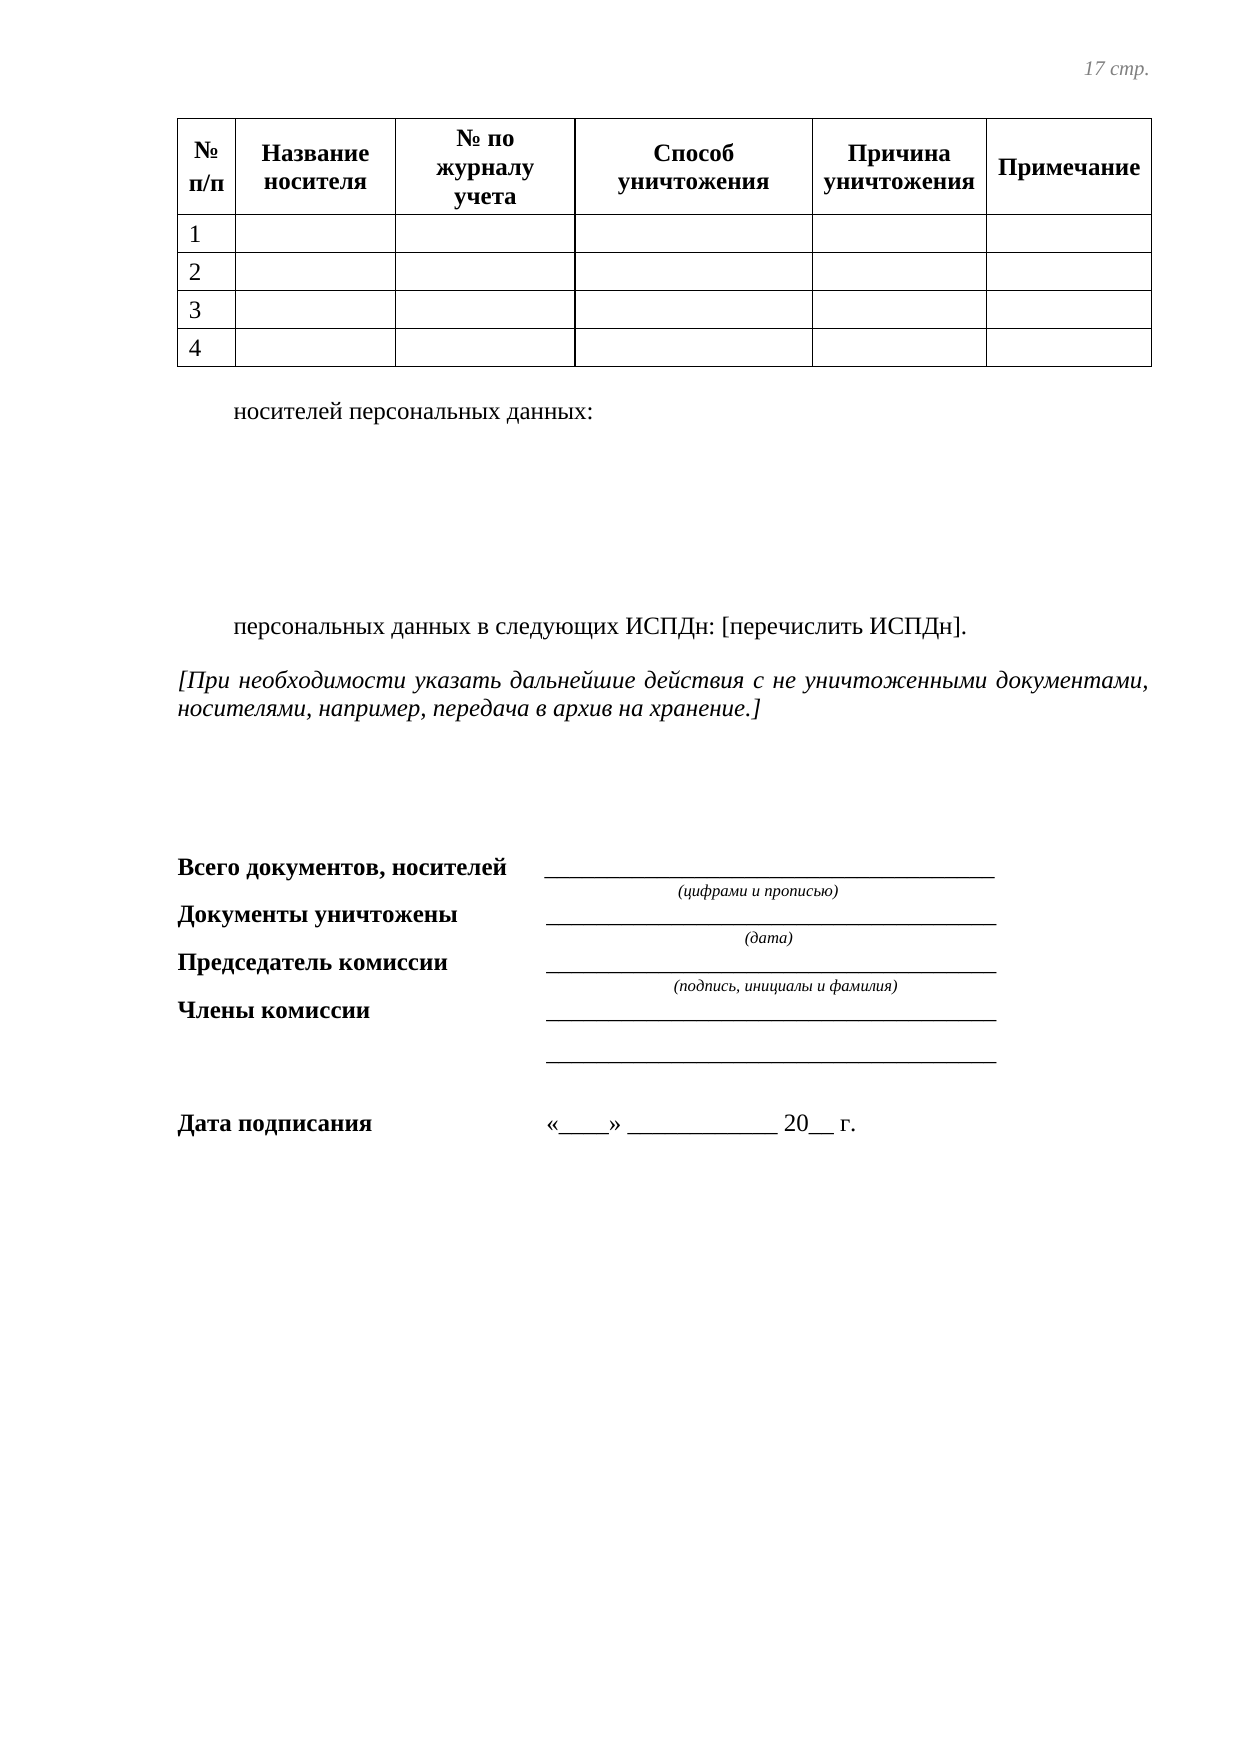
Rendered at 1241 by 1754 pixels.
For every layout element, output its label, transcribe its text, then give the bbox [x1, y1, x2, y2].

table_cell [236, 215, 395, 252]
text ____________________________________ [177, 1037, 1152, 1065]
table_cell [987, 291, 1151, 328]
table_cell [236, 253, 395, 290]
text Всего документов, носителей ____________________________________ [177, 852, 1152, 880]
text персональных данных в следующих ИСПДн: [перечислить ИСПДн]. [233, 611, 1152, 640]
table_cell [576, 215, 812, 252]
table_cell [178, 291, 235, 328]
text [При необходимости указать дальнейшие действия с не уничтоженными документами, носителями, например, передача в архив на хранение.] [177, 665, 1152, 722]
table_cell [813, 329, 986, 366]
text Члены комиссии ____________________________________ [177, 995, 1152, 1024]
table_cell [987, 253, 1151, 290]
text (подпись, инициалы и фамилия) [546, 976, 1152, 995]
table_cell [813, 253, 986, 290]
text (цифрами и прописью) [546, 880, 1152, 899]
table_header Название носителя [236, 119, 395, 214]
table_cell [576, 253, 812, 290]
table_cell [576, 291, 812, 328]
table_cell [813, 291, 986, 328]
table_header № п/п [178, 119, 235, 214]
table_cell [396, 215, 574, 252]
text Председатель комиссии ____________________________________ [177, 947, 1152, 976]
table_cell [987, 329, 1151, 366]
table_header Причина уничтожения [813, 119, 986, 214]
table_cell [178, 329, 235, 366]
text Дата подписания «____» ____________ 20__ г. [177, 1108, 1152, 1137]
table_cell [813, 215, 986, 252]
table_header Способ уничтожения [576, 119, 812, 214]
table_cell [576, 329, 812, 366]
table_cell [236, 329, 395, 366]
table_cell [178, 253, 235, 290]
table_header Примечание [987, 119, 1151, 214]
text (дата) [546, 928, 1152, 947]
table_cell [396, 253, 574, 290]
table_cell [236, 291, 395, 328]
table_cell [396, 329, 574, 366]
table_cell [396, 291, 574, 328]
table_cell [987, 215, 1151, 252]
text носителей персональных данных: [233, 396, 1152, 425]
table_header № по журналу учета [396, 119, 574, 214]
table_cell [178, 215, 235, 252]
text Документы уничтожены ____________________________________ [177, 899, 1152, 928]
